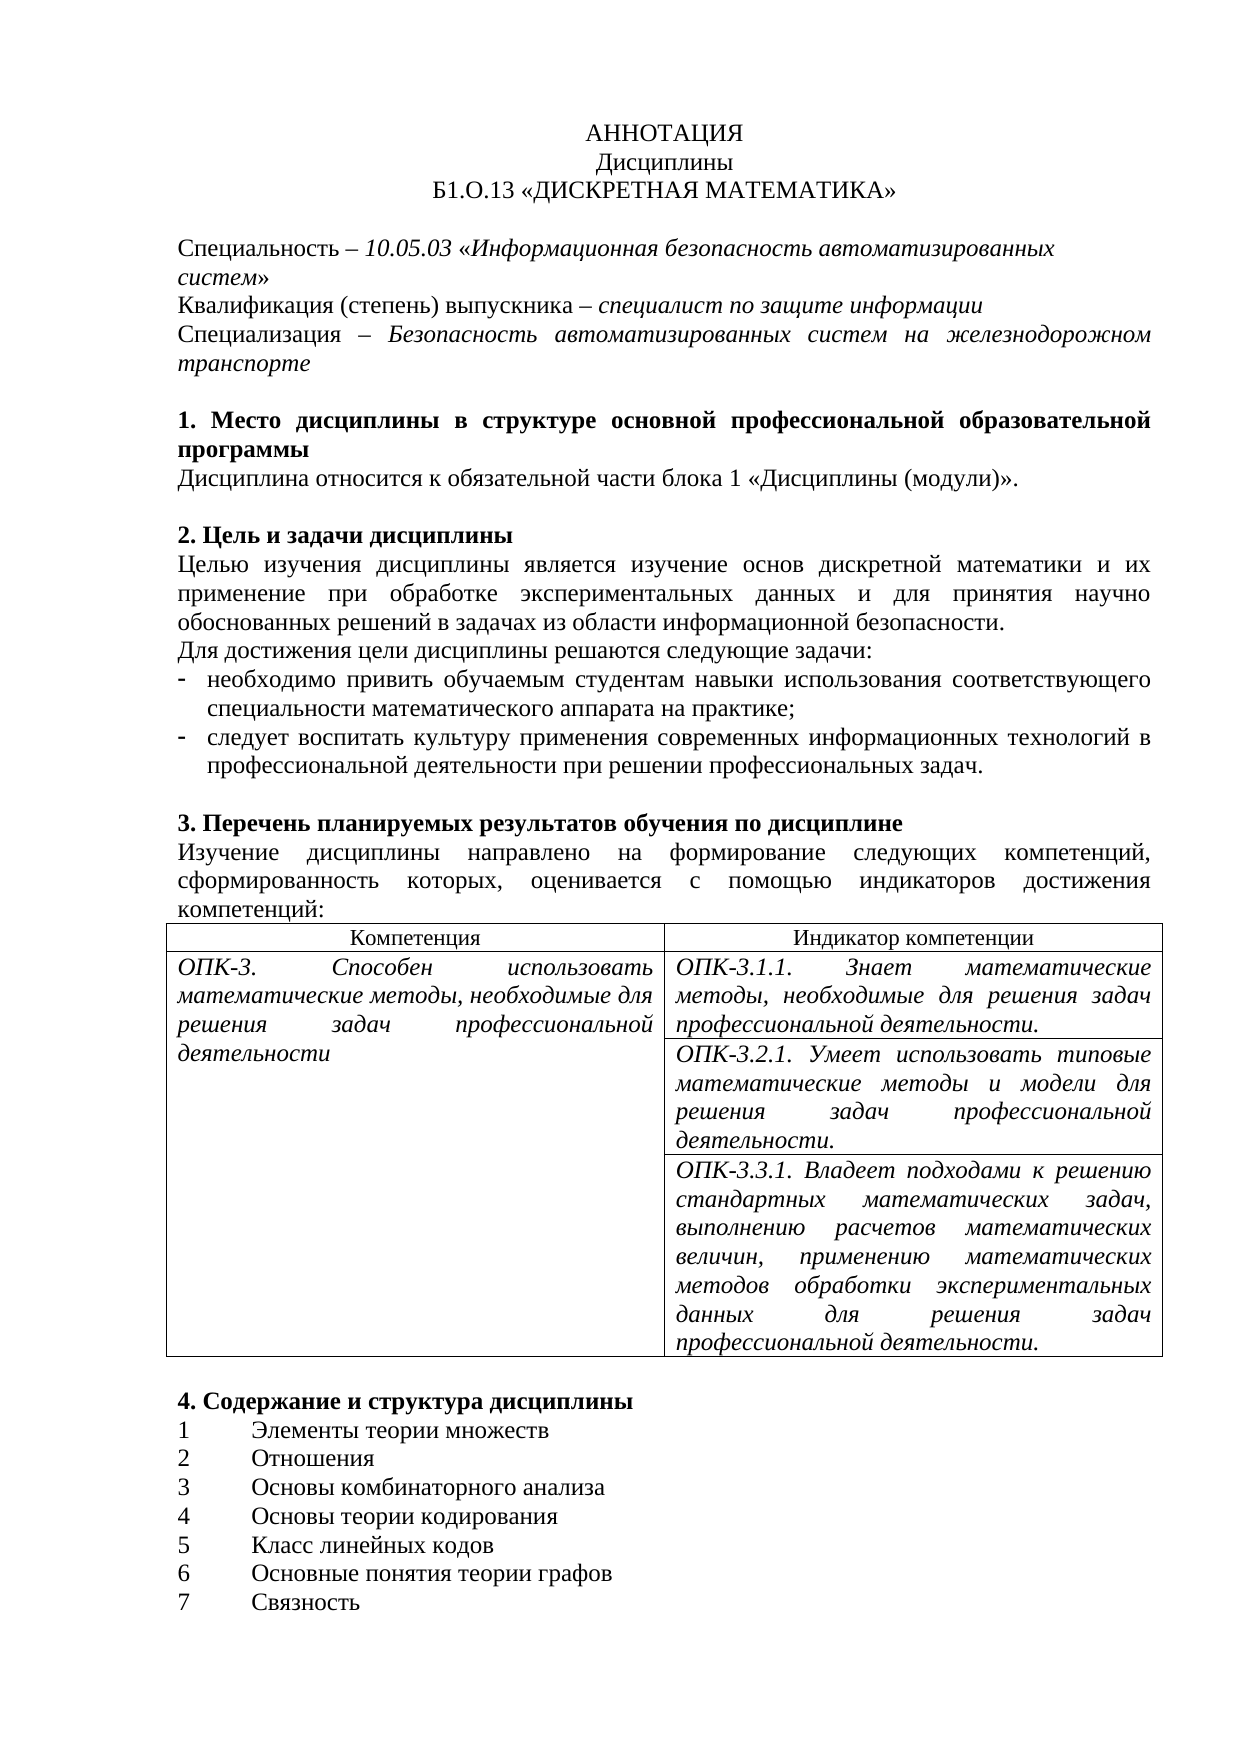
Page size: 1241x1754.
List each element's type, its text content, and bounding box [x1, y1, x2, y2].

text 2 Отношения [177, 1443, 1152, 1472]
table_header Компетенция [167, 924, 664, 951]
text 3 Основы комбинаторного анализа [177, 1472, 1152, 1501]
text Для достижения цели дисциплины решаются следующие задачи: [177, 636, 1152, 664]
text 3. Перечень планируемых результатов обучения по дисциплине [177, 808, 1152, 837]
list следует воспитать культуру применения современных информационных технологий в профессиональной деятельности при решении профессиональных задач. [177, 722, 1152, 779]
text 2. Цель и задачи дисциплины [177, 521, 1152, 549]
text Дисциплины [177, 147, 1152, 176]
table_cell ОПК-3.2.1. Умеет использовать типовые математические методы и модели для решения задач профессиональной деятельности. [665, 1039, 1162, 1154]
text Дисциплина относится к обязательной части блока 1 «Дисциплины (модули)». [177, 463, 1152, 492]
text 4 Основы теории кодирования [177, 1501, 1152, 1530]
text 6 Основные понятия теории графов [177, 1558, 1152, 1587]
text 5 Класс линейных кодов [177, 1530, 1152, 1558]
text Целью изучения дисциплины является изучение основ дискретной математики и их применение при обработке экспериментальных данных и для принятия научно обоснованных решений в задачах из области информационной безопасности. [177, 549, 1152, 636]
list необходимо привить обучаемым студентам навыки использования соответствующего специальности математического аппарата на практике; [177, 664, 1152, 722]
text 7 Связность [177, 1587, 1152, 1616]
table_cell ОПК-3. Способен использовать математические методы, необходимые для решения задач профессиональной деятельности [167, 952, 664, 1356]
table_cell ОПК-3.1.1. Знает математические методы, необходимые для решения задач профессиональной деятельности. [665, 952, 1162, 1038]
text 4. Содержание и структура дисциплины [177, 1386, 1152, 1415]
text 1. Место дисциплины в структуре основной профессиональной образовательной программы [177, 406, 1152, 463]
text Специализация – Безопасность автоматизированных систем на железнодорожном транспорте [177, 319, 1152, 377]
text 1 Элементы теории множеств [177, 1415, 1152, 1443]
text Специальность – 10.05.03 «Информационная безопасность автоматизированных систем» [177, 233, 1152, 291]
table_cell ОПК-3.3.1. Владеет подходами к решению стандартных математических задач, выполнению расчетов математических величин, применению математических методов обработки экспериментальных данных для решения задач профессиональной деятельности. [665, 1155, 1162, 1356]
table_header Индикатор компетенции [665, 924, 1162, 951]
text Б1.О.13 «ДИСКРЕТНАЯ МАТЕМАТИКА» [177, 176, 1152, 204]
text Квалификация (степень) выпускника – специалист по защите информации [177, 291, 1152, 319]
text Изучение дисциплины направлено на формирование следующих компетенций, сформированность которых, оценивается с помощью индикаторов достижения компетенций: [177, 837, 1152, 923]
text АННОТАЦИЯ [177, 118, 1152, 147]
